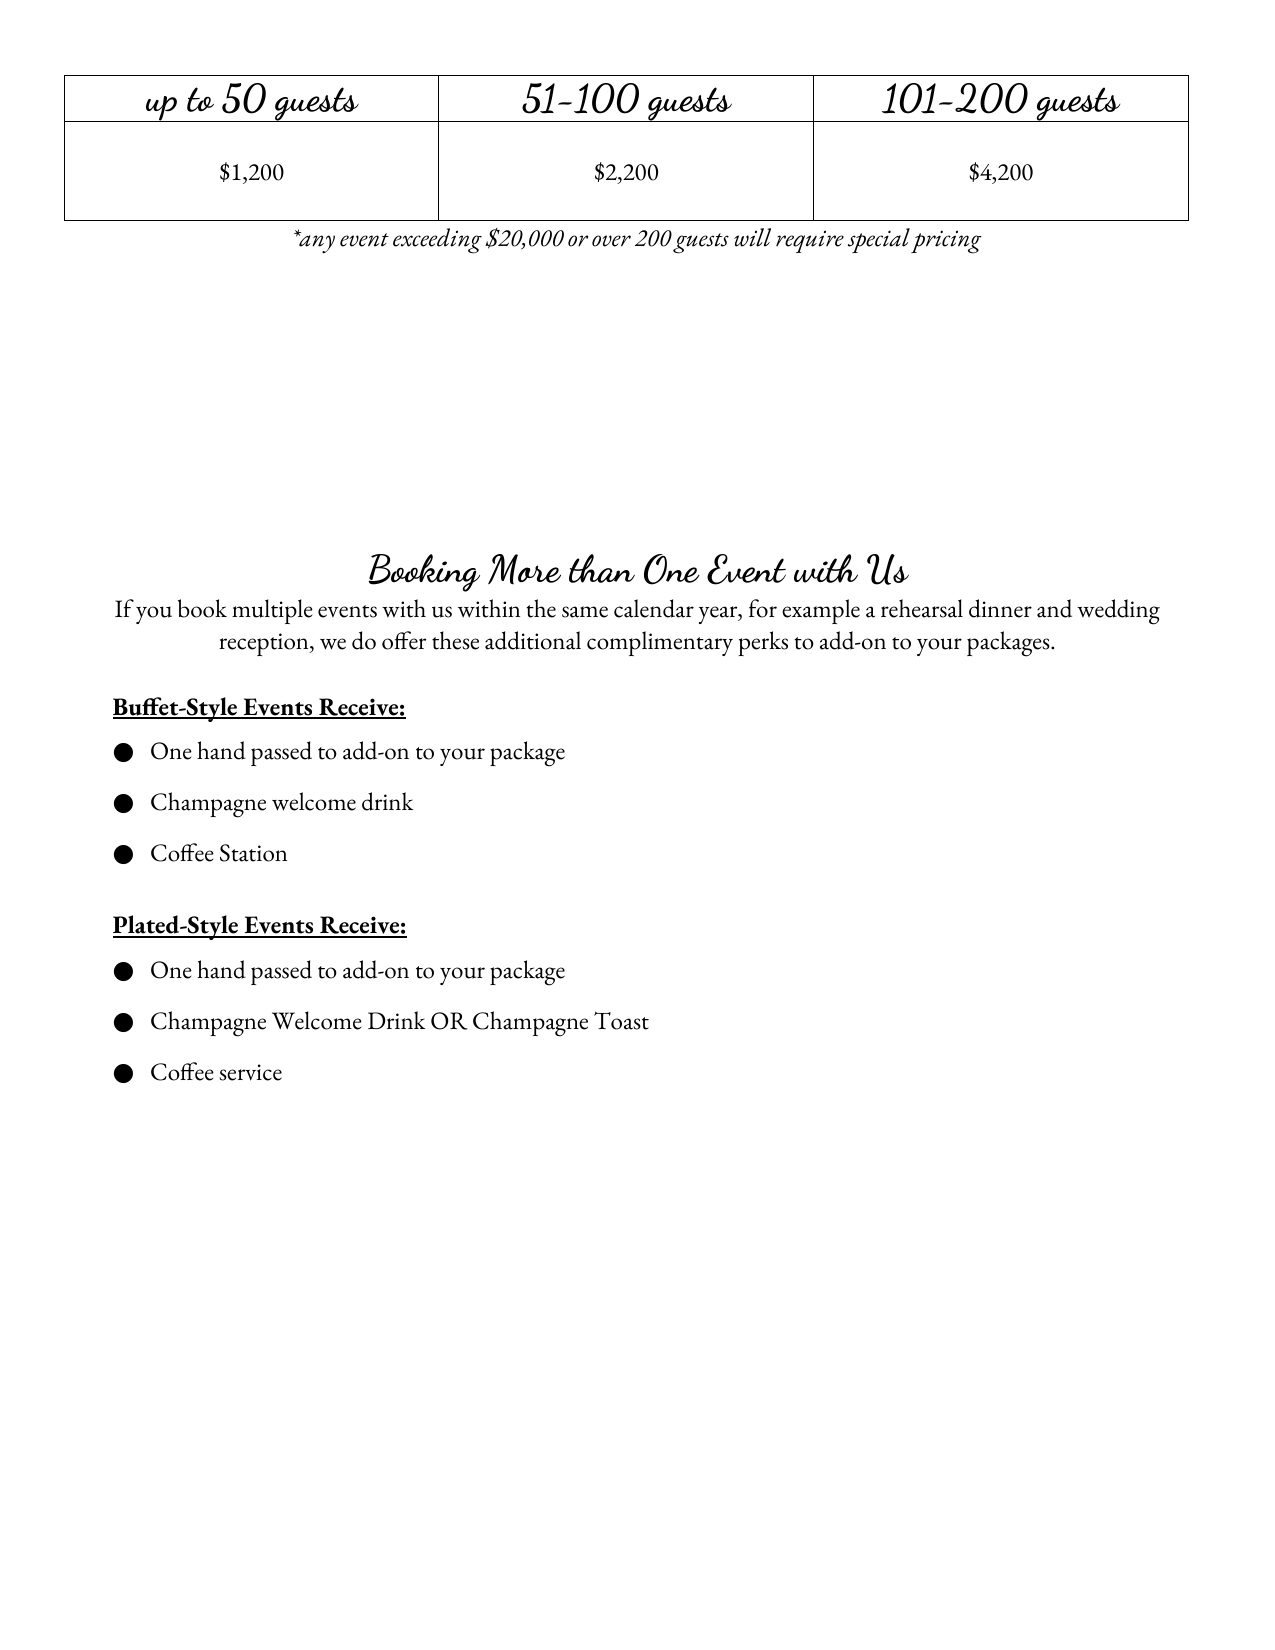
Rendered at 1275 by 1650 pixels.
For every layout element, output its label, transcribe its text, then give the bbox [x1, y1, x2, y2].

list Coffee Station [112, 825, 1200, 876]
text Plated-Style Events Receive: [75, 909, 1200, 941]
text Booking More than One Event with Us [75, 547, 1200, 592]
list Champagne Welcome Drink OR Champagne Toast [112, 993, 1200, 1044]
list Coffee service [112, 1044, 1200, 1095]
list Champagne welcome drink [112, 774, 1200, 825]
table_cell $2,200 [439, 122, 813, 220]
list One hand passed to add-on to your package [112, 722, 1200, 774]
list One hand passed to add-on to your package [112, 941, 1200, 993]
text Buffet-Style Events Receive: [112, 690, 1200, 722]
table_header up to 50 guests [65, 76, 438, 121]
table_header 101-200 guests [814, 76, 1188, 121]
table_cell $1,200 [65, 122, 438, 220]
table_header 51-100 guests [439, 76, 813, 121]
text *any event exceeding $20,000 or over 200 guests will require special pricing [75, 221, 1200, 253]
table_cell $4,200 [814, 122, 1188, 220]
text If you book multiple events with us within the same calendar year, for example a rehearsal dinner and wedding reception, we do offer these additional complimentary perks to add-on to your packages. [75, 592, 1200, 657]
